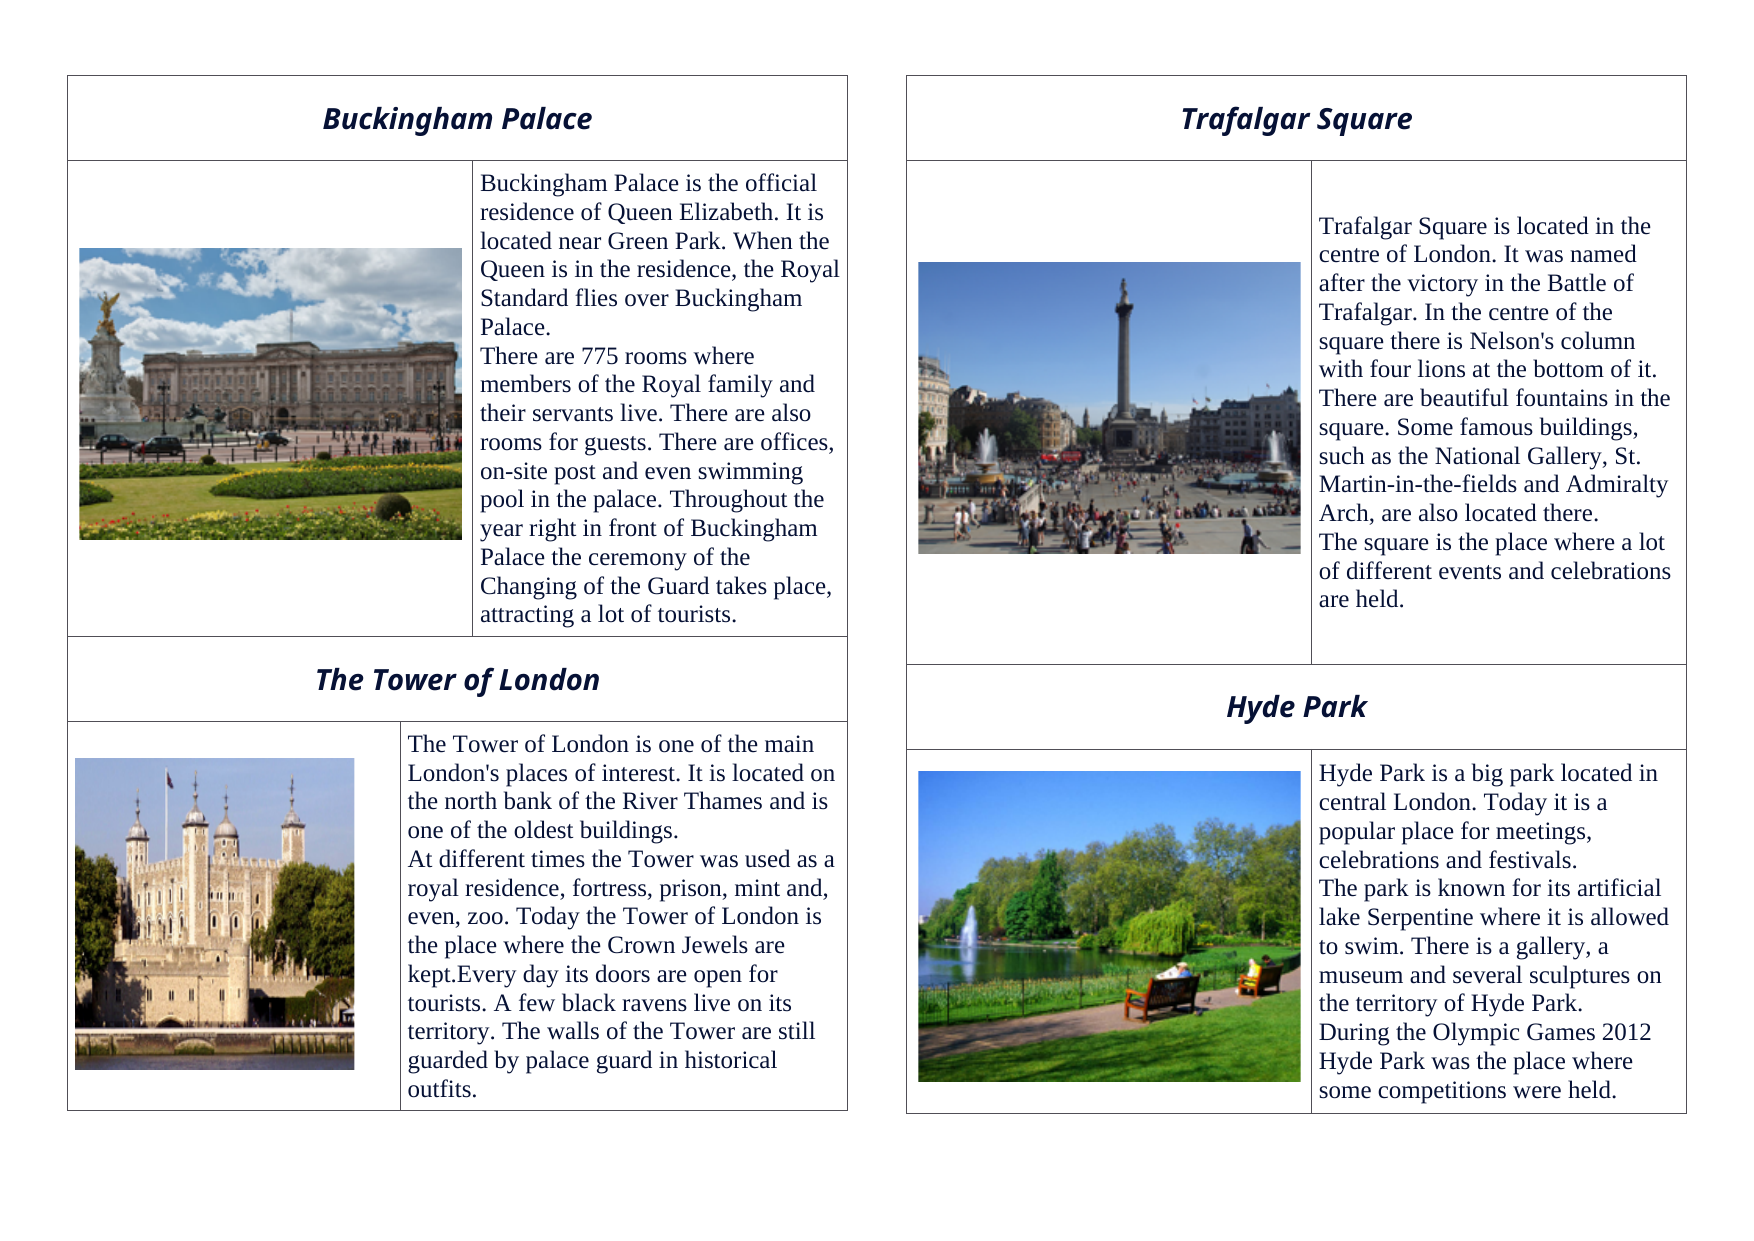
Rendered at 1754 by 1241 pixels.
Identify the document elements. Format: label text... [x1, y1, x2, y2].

table_cell The Tower of London [68, 637, 847, 721]
table_cell Trafalgar Square is located in the centre of London. It was named after the victory in the Battle of Trafalgar. In the centre of the square there is Nelson's column with four lions at the bottom of it. There are beautiful fountains in the square. Some famous buildings, such as the National Gallery, St. Martin-in-the-fields and Admiralty Arch, are also located there. The square is the place where a lot of different events and celebrations are held. [1312, 161, 1686, 663]
table_cell Hyde Park [907, 665, 1686, 749]
table_cell [68, 722, 400, 1110]
table_cell [907, 750, 1311, 1113]
table_cell The Tower of London is one of the main London's places of interest. It is located on the north bank of the River Thames and is one of the oldest buildings. At different times the Tower was used as a royal residence, fortress, prison, mint and, even, zoo. Today the Tower of London is the place where the Crown Jewels are kept.Every day its doors are open for tourists. A few black ravens live on its territory. The walls of the Tower are still guarded by palace guard in historical outfits. [401, 722, 847, 1110]
table_cell Hyde Park is a big park located in central London. Today it is a popular place for meetings, celebrations and festivals. The park is known for its artificial lake Serpentine where it is allowed to swim. There is a gallery, a museum and several sculptures on the territory of Hyde Park. During the Olympic Games 2012 Hyde Park was the place where some competitions were held. [1312, 750, 1686, 1113]
picture [79, 248, 462, 540]
table_header Buckingham Palace [68, 76, 847, 160]
picture [75, 758, 355, 1070]
table_cell [68, 161, 472, 636]
picture [918, 262, 1301, 554]
table_cell [907, 161, 1311, 663]
table_cell Trafalgar Square [907, 76, 1686, 160]
table_cell Buckingham Palace is the official residence of Queen Elizabeth. It is located near Green Park. When the Queen is in the residence, the Royal Standard flies over Buckingham Palace. There are 775 rooms where members of the Royal family and their servants live. There are also rooms for guests. There are offices, on-site post and even swimming pool in the palace. Throughout the year right in front of Buckingham Palace the ceremony of the Changing of the Guard takes place, attracting a lot of tourists. [473, 161, 847, 636]
picture [918, 771, 1301, 1082]
